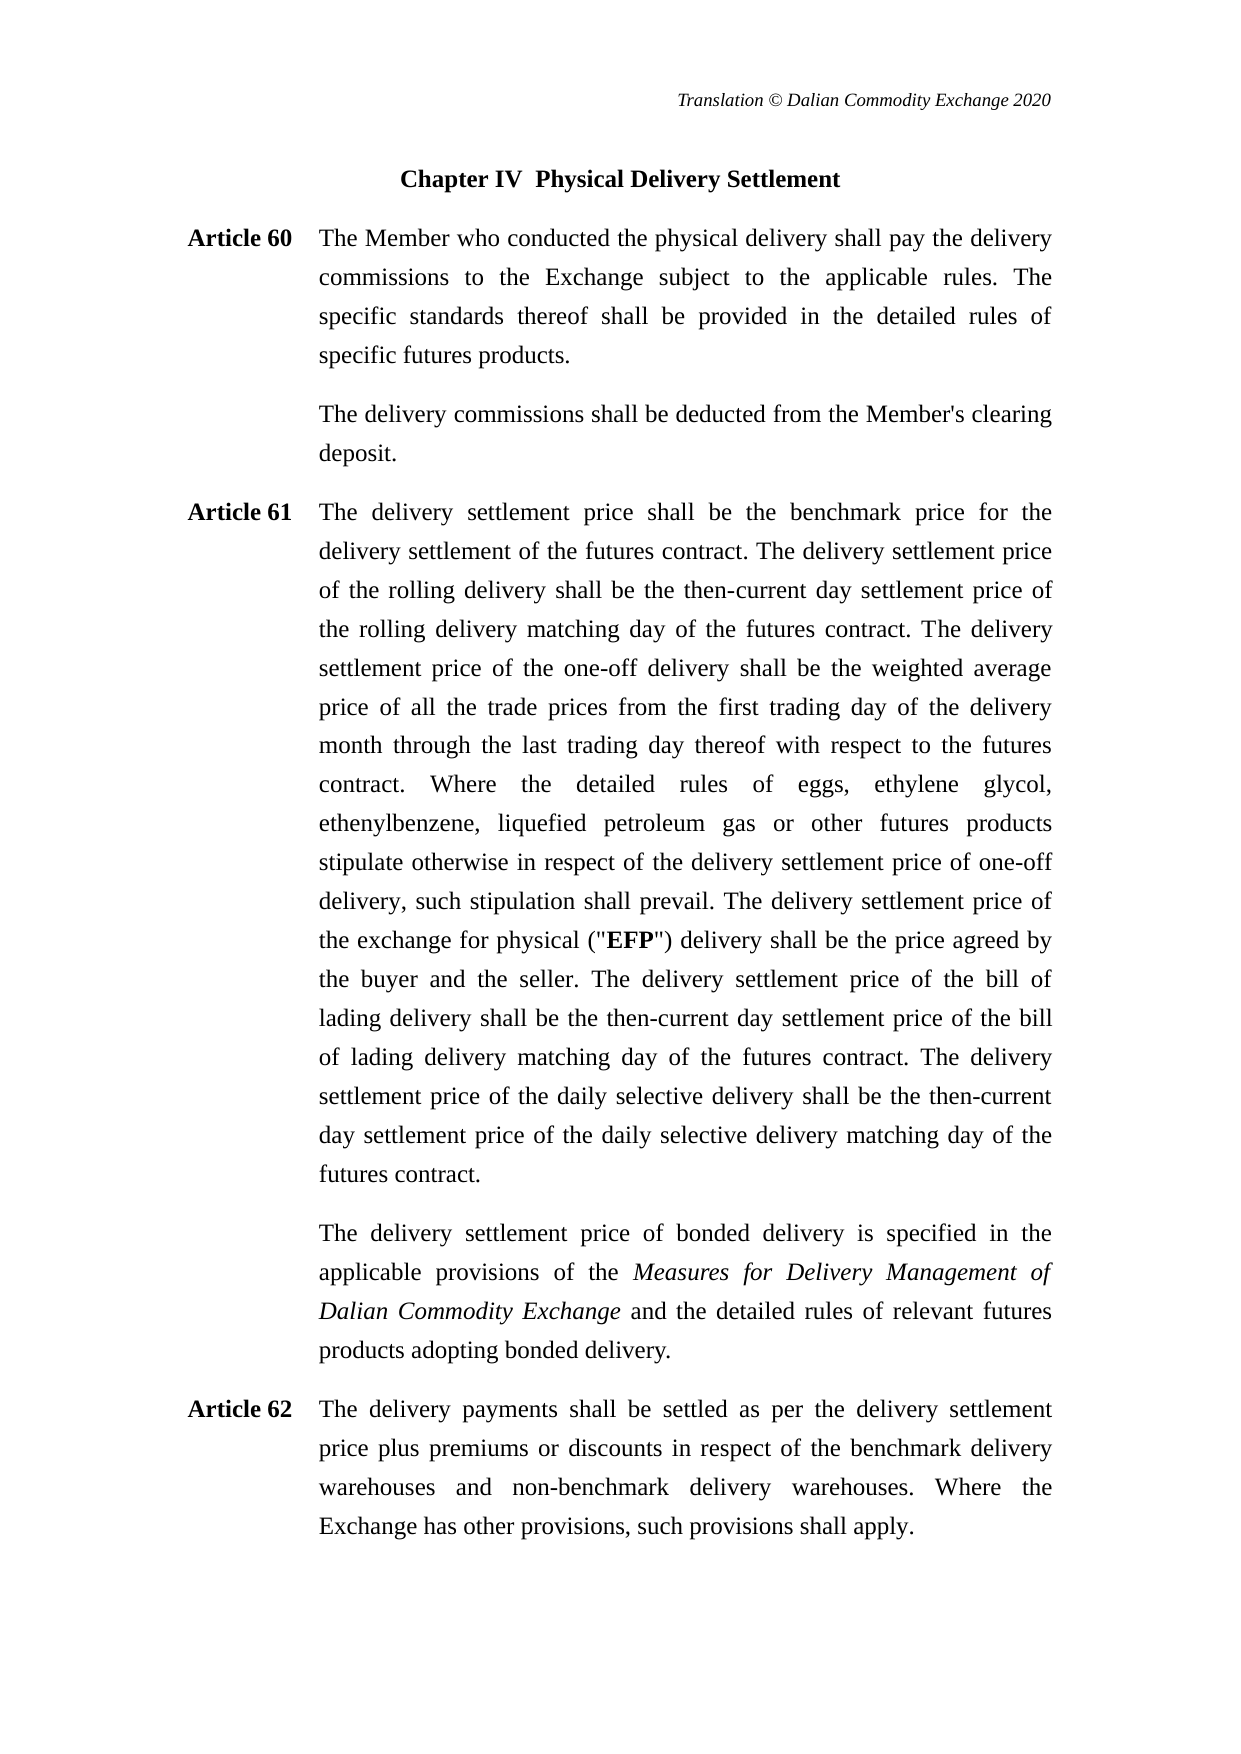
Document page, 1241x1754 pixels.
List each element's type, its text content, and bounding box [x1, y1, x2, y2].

list The delivery payments shall be settled as per the delivery settlement price plus premiums or discounts in respect of the benchmark delivery warehouses and non-benchmark delivery warehouses. Where the Exchange has other provisions, such provisions shall apply. [187, 1392, 1053, 1542]
list The Member who conducted the physical delivery shall pay the delivery commissions to the Exchange subject to the applicable rules. The specific standards thereof shall be provided in the detailed rules of specific futures products. [187, 221, 1053, 370]
text The delivery settlement price of bonded delivery is specified in the applicable provisions of the Measures for Delivery Management of Dalian Commodity Exchange and the detailed rules of relevant futures products adopting bonded delivery. [319, 1216, 1053, 1366]
text The delivery commissions shall be deducted from the Member's clearing deposit. [319, 397, 1053, 468]
text Chapter IV Physical Delivery Settlement [187, 162, 1053, 194]
list The delivery settlement price shall be the benchmark price for the delivery settlement of the futures contract. The delivery settlement price of the rolling delivery shall be the then-current day settlement price of the rolling delivery matching day of the futures contract. The delivery settlement price of the one-off delivery shall be the weighted average price of all the trade prices from the first trading day of the delivery month through the last trading day thereof with respect to the futures contract. Where the detailed rules of eggs, ethylene glycol, ethenylbenzene, liquefied petroleum gas or other futures products stipulate otherwise in respect of the delivery settlement price of one-off delivery, such stipulation shall prevail. The delivery settlement price of the exchange for physical ("EFP") delivery shall be the price agreed by the buyer and the seller. The delivery settlement price of the bill of lading delivery shall be the then-current day settlement price of the bill of lading delivery matching day of the futures contract. The delivery settlement price of the daily selective delivery shall be the then-current day settlement price of the daily selective delivery matching day of the futures contract. [187, 495, 1053, 1190]
